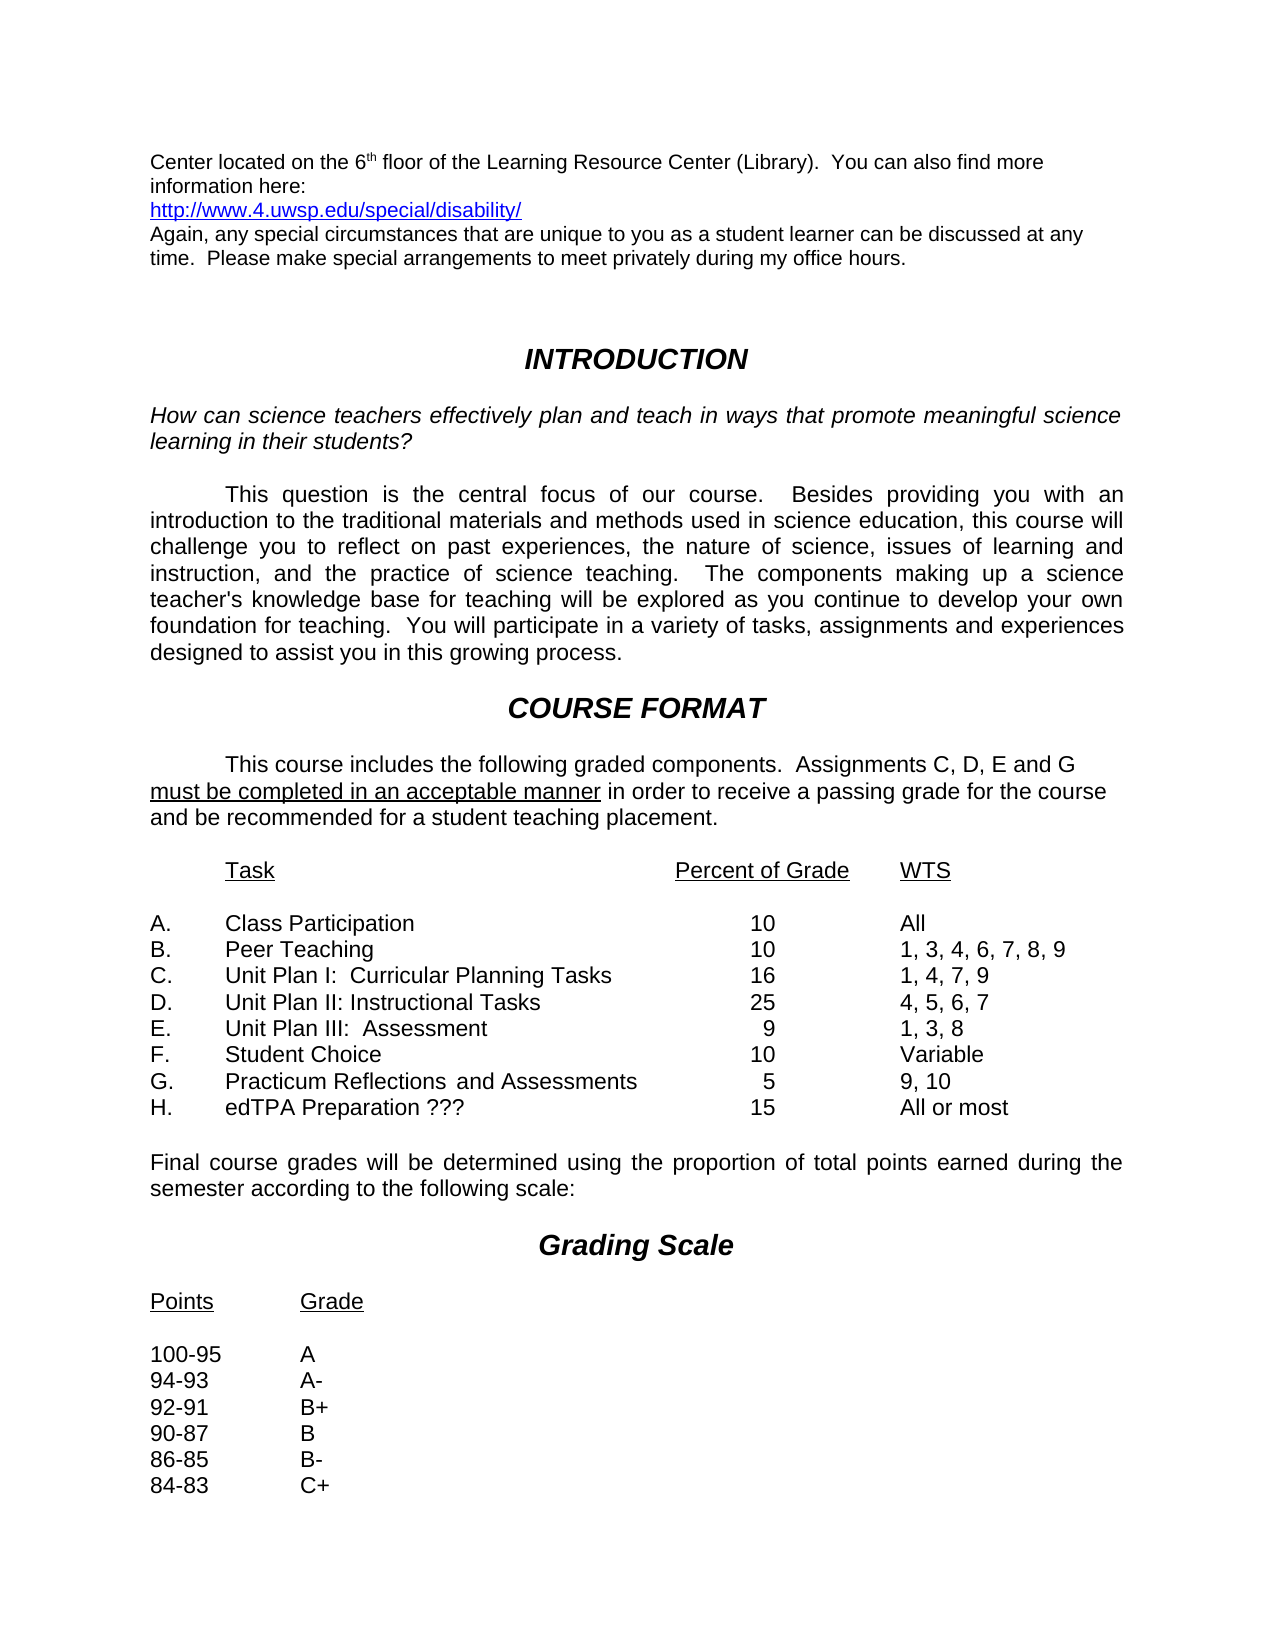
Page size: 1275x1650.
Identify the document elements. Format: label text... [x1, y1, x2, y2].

text Points Grade [150, 1288, 1125, 1314]
text 94-93 A- [150, 1367, 1125, 1393]
text 86-85 B- [150, 1446, 1125, 1472]
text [150, 150, 1125, 198]
text Final course grades will be determined using the proportion of total points earned during the semester according to the following scale: [150, 1149, 1125, 1202]
text A. Class Participation 10 All [150, 909, 1125, 936]
text This question is the central focus of our course. Besides providing you with an introduction to the traditional materials and methods used in science education, this course will challenge you to reflect on past experiences, the nature of science, issues of learning and instruction, and the practice of science teaching. The components making up a science teacher's knowledge base for teaching will be explored as you continue to develop your own foundation for teaching. You will participate in a variety of tasks, assignments and experiences designed to assist you in this growing process. [150, 481, 1125, 665]
text Task Percent of Grade WTS [150, 857, 1125, 883]
text F. Student Choice 10 Variable [150, 1041, 1125, 1068]
text 92-91 B+ [150, 1393, 1125, 1420]
text 90-87 B [150, 1420, 1125, 1446]
text G. Practicum Reflections and Assessments 5 9, 10 [150, 1068, 1125, 1094]
text http://www.4.uwsp.edu/special/disability/ [150, 198, 1125, 222]
text Grading Scale [150, 1228, 1125, 1262]
text COURSE FORMAT [150, 691, 1125, 725]
text D. Unit Plan II: Instructional Tasks 25 4, 5, 6, 7 [150, 988, 1125, 1015]
text E. Unit Plan III: Assessment 9 1, 3, 8 [150, 1015, 1125, 1041]
text C. Unit Plan I: Curricular Planning Tasks 16 1, 4, 7, 9 [150, 962, 1125, 988]
text B. Peer Teaching 10 1, 3, 4, 6, 7, 8, 9 [150, 936, 1125, 962]
text 84-83 C+ [150, 1472, 1125, 1499]
text INTRODUCTION [150, 342, 1125, 375]
text H. edTPA Preparation ??? 15 All or most [150, 1094, 1125, 1120]
text 100-95 A [150, 1341, 1125, 1367]
text Again, any special circumstances that are unique to you as a student learner can be discussed at any time. Please make special arrangements to meet privately during my office hours. [150, 222, 1125, 270]
text This course includes the following graded components. Assignments C, D, E and G must be completed in an acceptable manner in order to receive a passing grade for the course and be recommended for a student teaching placement. [150, 751, 1125, 830]
text How can science teachers effectively plan and teach in ways that promote meaningful science learning in their students? [150, 402, 1125, 454]
